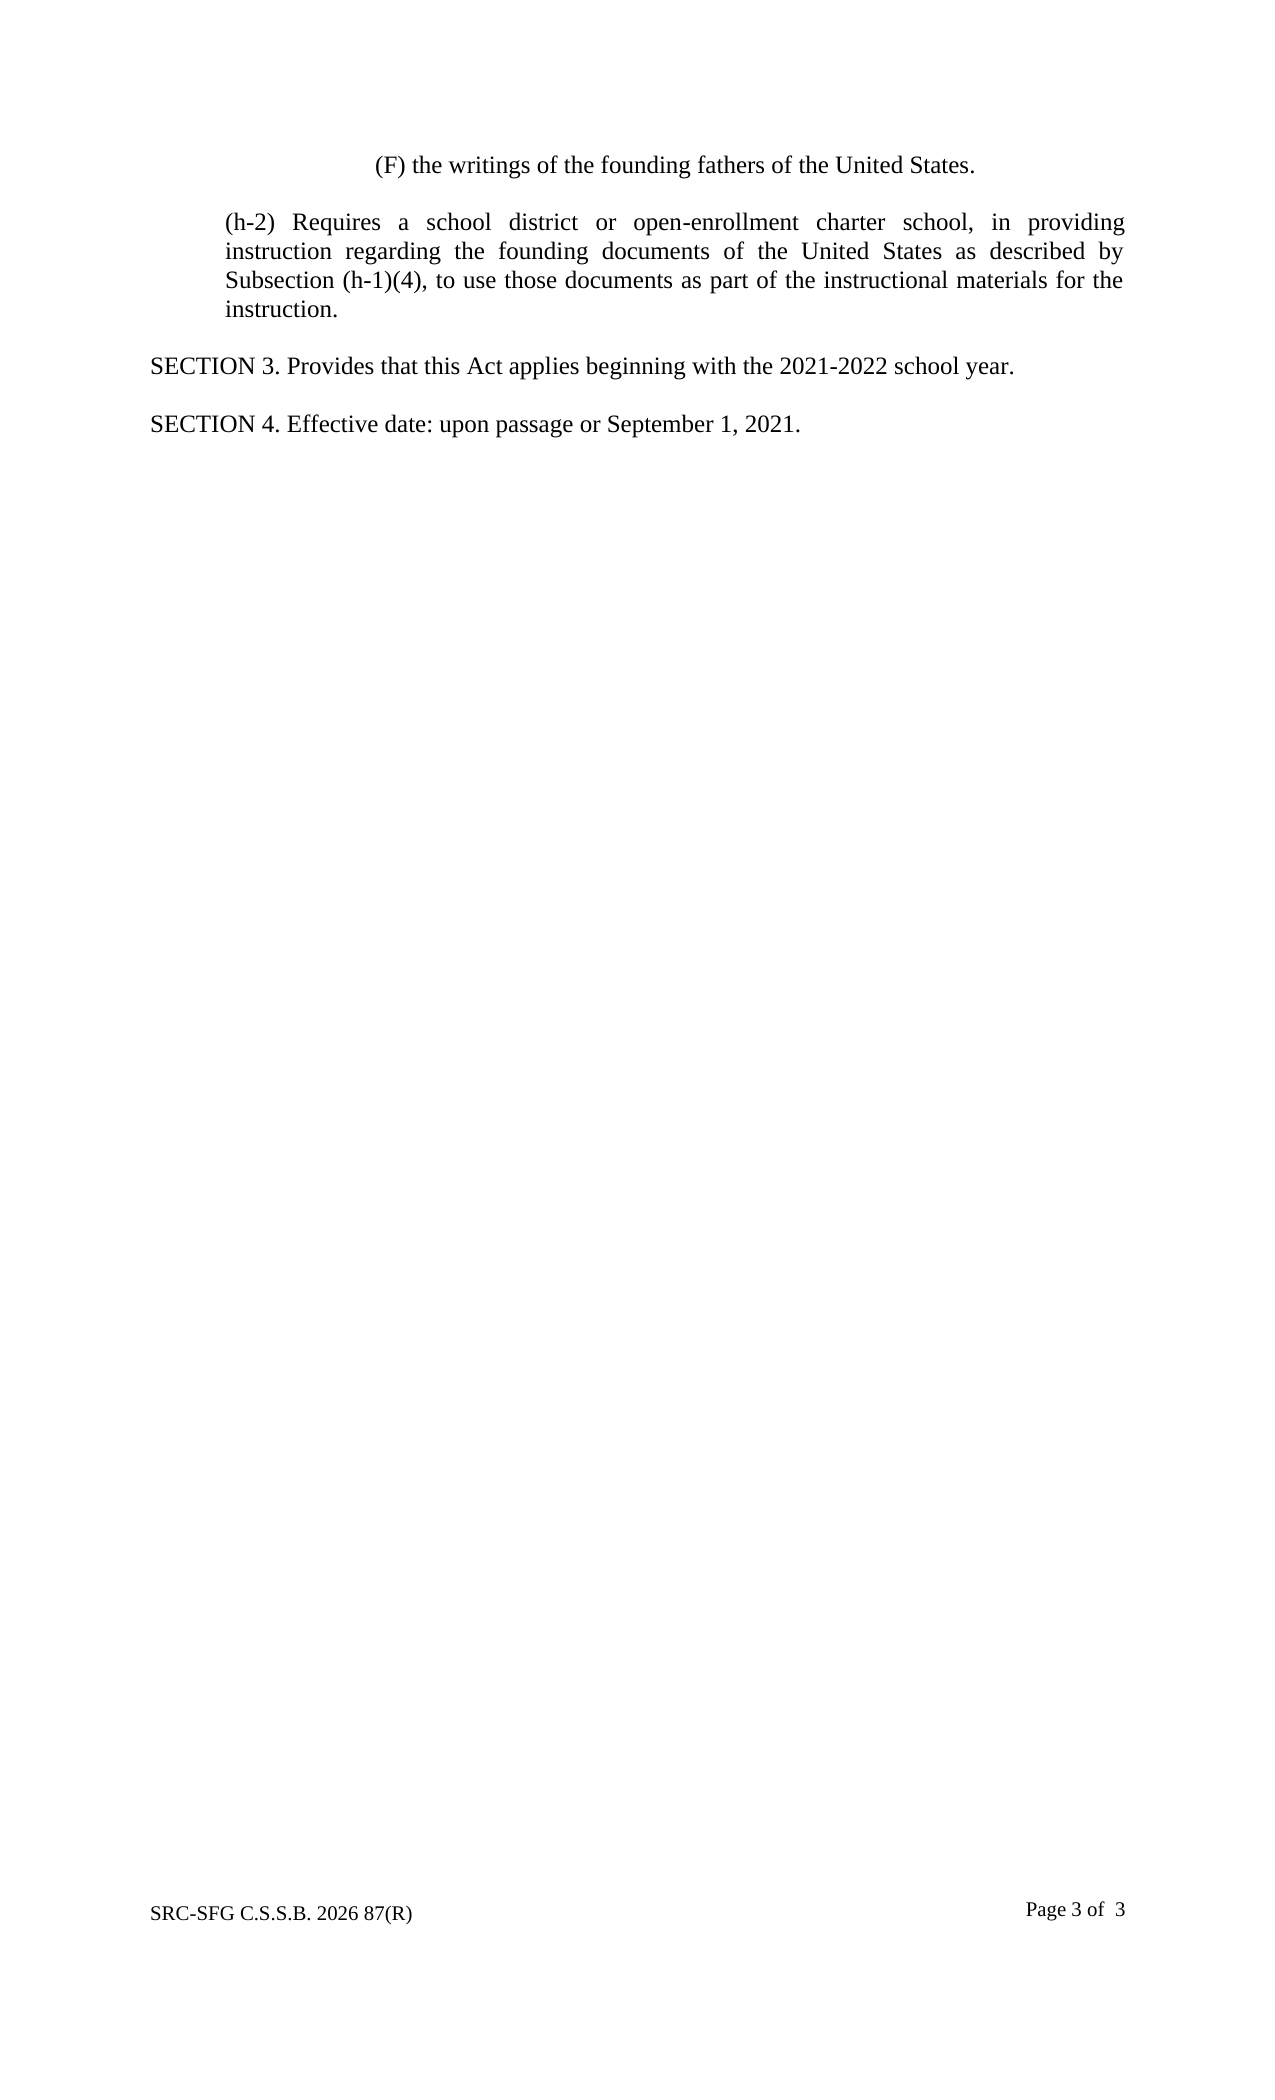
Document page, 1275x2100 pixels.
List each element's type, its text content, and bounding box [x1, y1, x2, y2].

text SECTION 3. Provides that this Act applies beginning with the 2021-2022 school year. [150, 351, 1125, 380]
text (h-2) Requires a school district or open-enrollment charter school, in providing instruction regarding the founding documents of the United States as described by Subsection (h-1)(4), to use those documents as part of the instructional materials for the instruction. [225, 207, 1125, 322]
text (F) the writings of the founding fathers of the United States. [375, 150, 1125, 179]
text SECTION 4. Effective date: upon passage or September 1, 2021. [150, 409, 1125, 437]
